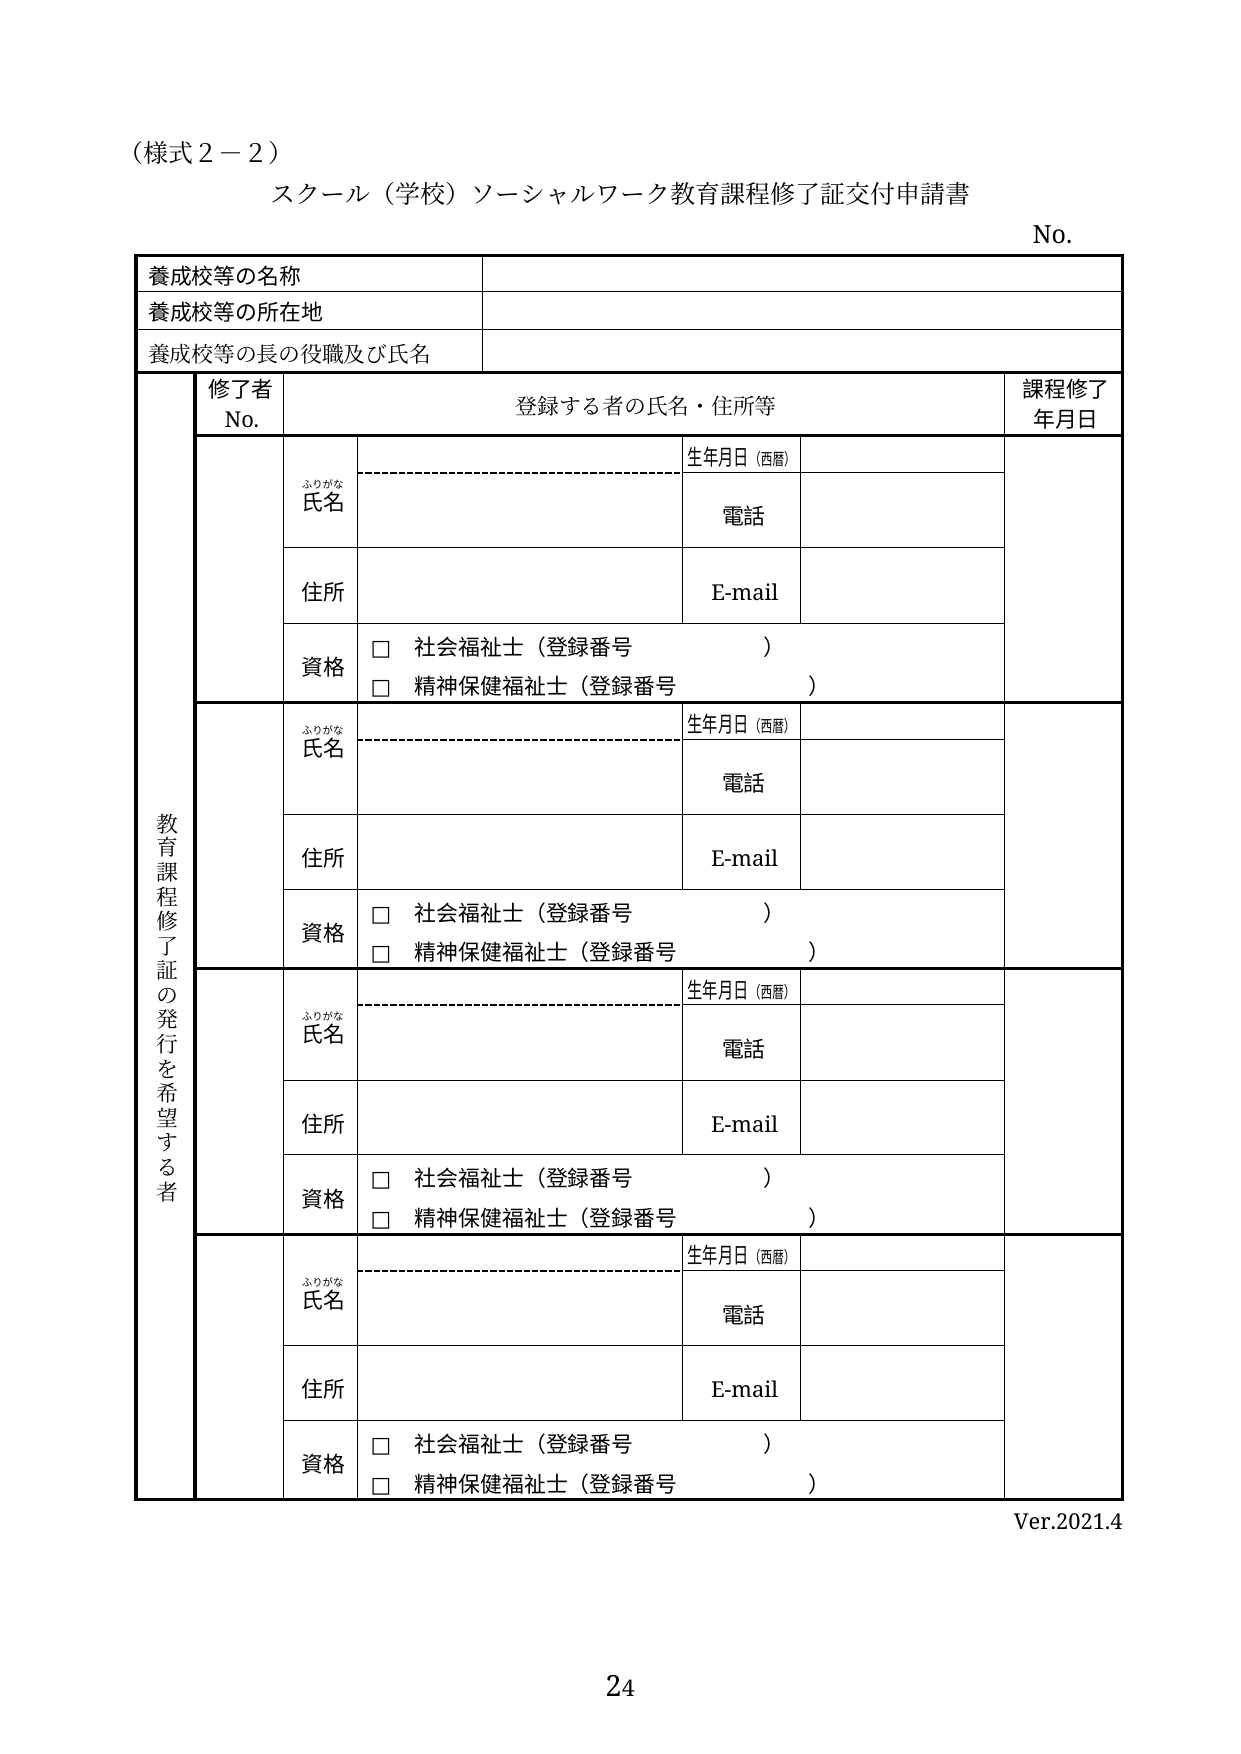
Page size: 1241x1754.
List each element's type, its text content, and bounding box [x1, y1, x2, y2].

table_cell 修了者No. [197, 374, 283, 434]
table_cell [358, 548, 682, 623]
table_cell 登録する者の氏名・住所等 [284, 374, 1004, 434]
table_cell [483, 330, 1121, 371]
table_cell 養成校等の所在地 [138, 292, 482, 329]
table_cell E-mail [683, 1346, 800, 1420]
table_cell [358, 1004, 682, 1079]
table_cell [358, 815, 682, 888]
table_cell 電話 [683, 1005, 800, 1079]
table_cell 生年月日（西暦） [683, 1236, 800, 1270]
table_cell 社会福祉士（登録番号 精神保健福祉士（登録番号 [358, 1421, 682, 1498]
table_cell 住所 [284, 548, 357, 623]
table_cell ） [682, 624, 800, 701]
table_cell [197, 1236, 283, 1498]
table_cell [358, 1346, 682, 1420]
text スクール（学校）ソーシャルワーク教育課程修了証交付申請書 [71, 175, 1169, 211]
table_cell ） [682, 890, 800, 967]
table_cell E-mail [683, 815, 800, 888]
table_cell [358, 472, 682, 547]
table_cell 生年月日（西暦） [683, 704, 800, 738]
table_cell 住所 [284, 815, 357, 888]
table_cell [358, 739, 682, 814]
table_cell [358, 1081, 682, 1154]
table_cell 社会福祉士（登録番号 精神保健福祉士（登録番号 [358, 624, 682, 701]
table_cell [358, 1270, 682, 1345]
table_cell 資格 [284, 624, 357, 701]
table_cell [801, 815, 1004, 888]
table_header [483, 257, 1121, 291]
table_cell ） [682, 1155, 800, 1232]
table_cell [801, 970, 1004, 1004]
table_cell ） [682, 1421, 800, 1498]
table_cell [1005, 1236, 1121, 1498]
table_cell [801, 548, 1004, 623]
table_cell 資格 [284, 1155, 357, 1232]
table_cell 電話 [683, 473, 800, 547]
table_cell 資格 [284, 1421, 357, 1498]
table_cell 資格 [284, 890, 357, 967]
table_cell 社会福祉士（登録番号 精神保健福祉士（登録番号 [358, 890, 682, 967]
table_cell [358, 704, 682, 738]
text Ver.2021.4 [71, 1506, 1122, 1536]
table_cell [801, 1236, 1004, 1270]
table_cell [801, 740, 1004, 814]
table_cell 社会福祉士（登録番号 精神保健福祉士（登録番号 [358, 1155, 682, 1232]
table_cell [801, 473, 1004, 547]
table_cell ） [800, 890, 1004, 967]
table_cell [801, 704, 1004, 738]
table_cell ふりがな 氏名 [284, 1236, 357, 1345]
table_cell [483, 292, 1121, 329]
table_cell 住所 [284, 1081, 357, 1154]
table_cell [358, 437, 682, 472]
table_cell ふりがな 氏名 [284, 970, 357, 1079]
table_cell ふりがな 氏名 [284, 437, 357, 547]
table_cell ） [800, 1421, 1004, 1498]
table_header 養成校等の名称 [138, 257, 482, 291]
table_cell [197, 970, 283, 1232]
table_cell [197, 437, 283, 701]
table_cell 電話 [683, 740, 800, 814]
table_cell [801, 1081, 1004, 1154]
table_cell [801, 437, 1004, 472]
table_cell [1005, 704, 1121, 967]
table_cell ふりがな 氏名 [284, 704, 357, 814]
table_cell 教育課程修了証の発行を希望する者 [138, 374, 193, 1498]
table_cell 生年月日（西暦） [683, 437, 800, 472]
table_cell 電話 [683, 1271, 800, 1345]
table_cell E-mail [683, 1081, 800, 1154]
table_cell [197, 704, 283, 967]
table_cell E-mail [683, 548, 800, 623]
text （様式２－２） [71, 134, 340, 170]
table_cell 生年月日（西暦） [683, 970, 800, 1004]
table_cell [1005, 437, 1121, 701]
table_cell [358, 1236, 682, 1270]
table_cell [801, 1005, 1004, 1079]
table_cell [1005, 970, 1121, 1232]
table_cell [801, 1271, 1004, 1345]
table_cell ） [800, 624, 1004, 701]
table_cell 住所 [284, 1346, 357, 1420]
table_cell [358, 970, 682, 1004]
table_cell ） [800, 1155, 1004, 1232]
table_cell [801, 1346, 1004, 1420]
table_cell 課程修了年月日 [1005, 374, 1121, 434]
table_cell 養成校等の長の役職及び氏名 [138, 330, 482, 371]
text No. [71, 217, 1072, 251]
